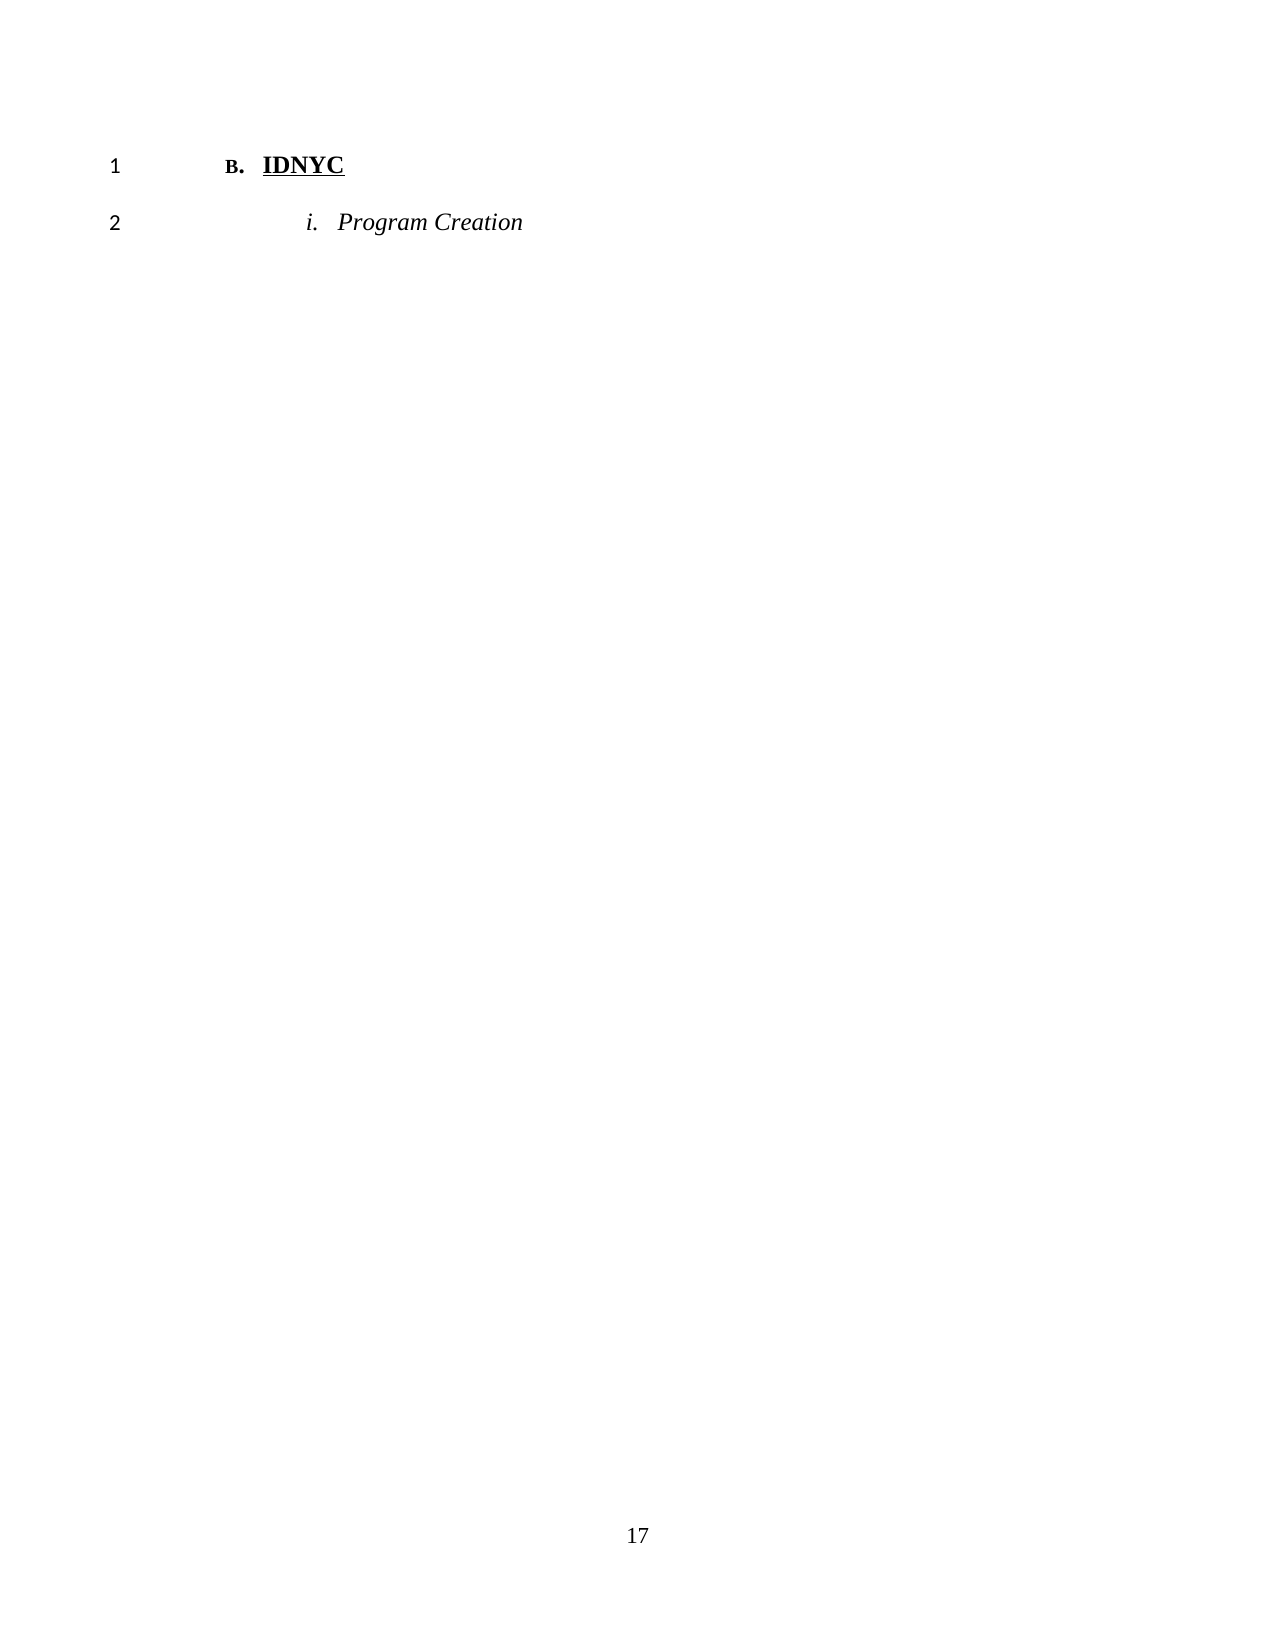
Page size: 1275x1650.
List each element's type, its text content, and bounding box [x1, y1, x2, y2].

list IDNYC [225, 150, 1125, 179]
list Program Creation [319, 207, 1125, 236]
